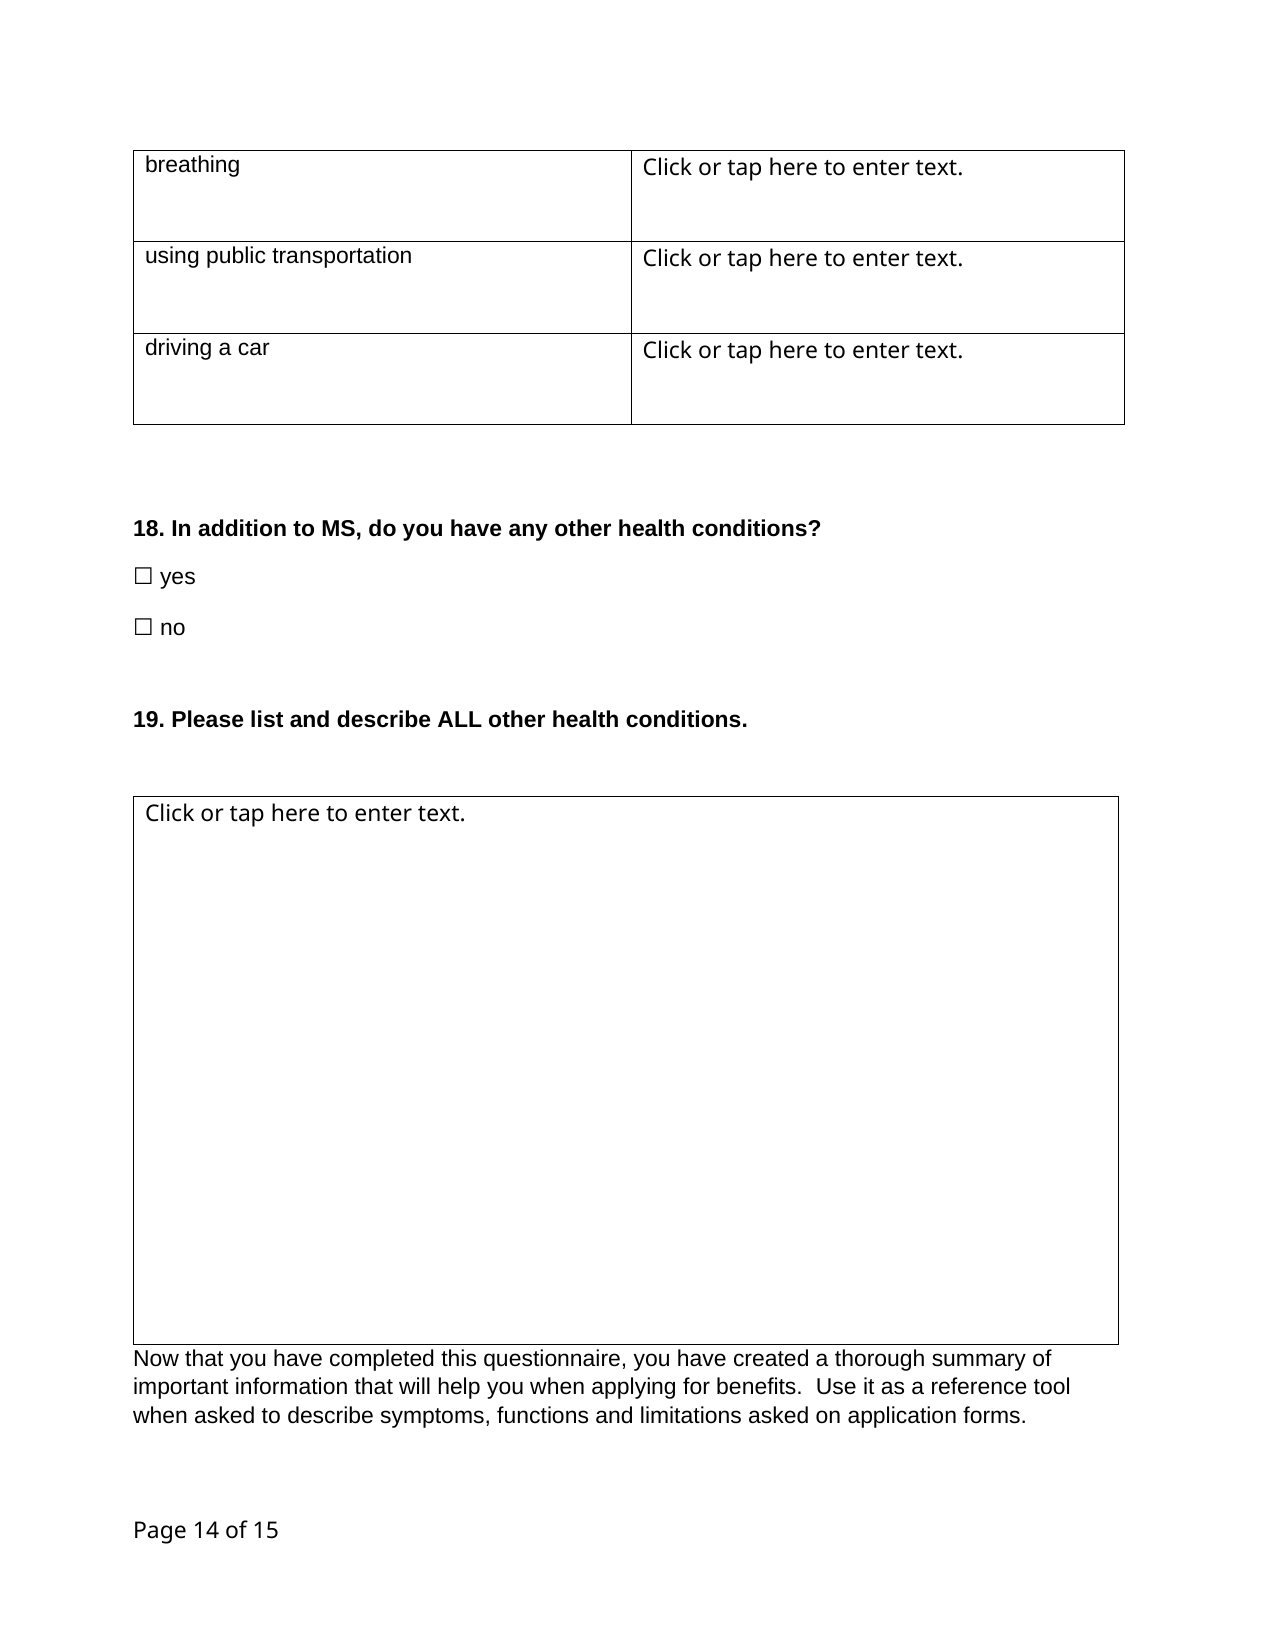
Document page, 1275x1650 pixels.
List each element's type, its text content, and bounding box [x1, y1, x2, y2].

text 19. Please list and describe ALL other health conditions. [133, 706, 1125, 732]
table_cell driving a car [134, 334, 631, 424]
table_header [134, 797, 1118, 1344]
text yes [133, 560, 1125, 591]
table_cell using public transportation [134, 242, 631, 332]
text no [133, 611, 1125, 642]
table_cell breathing [134, 151, 631, 241]
text 18. In addition to MS, do you have any other health conditions? [133, 515, 1125, 541]
text Now that you have completed this questionnaire, you have created a thorough summary of important information that will help you when applying for benefits. Use it as a reference tool when asked to describe symptoms, functions and limitations asked on application forms. [133, 1345, 1125, 1428]
